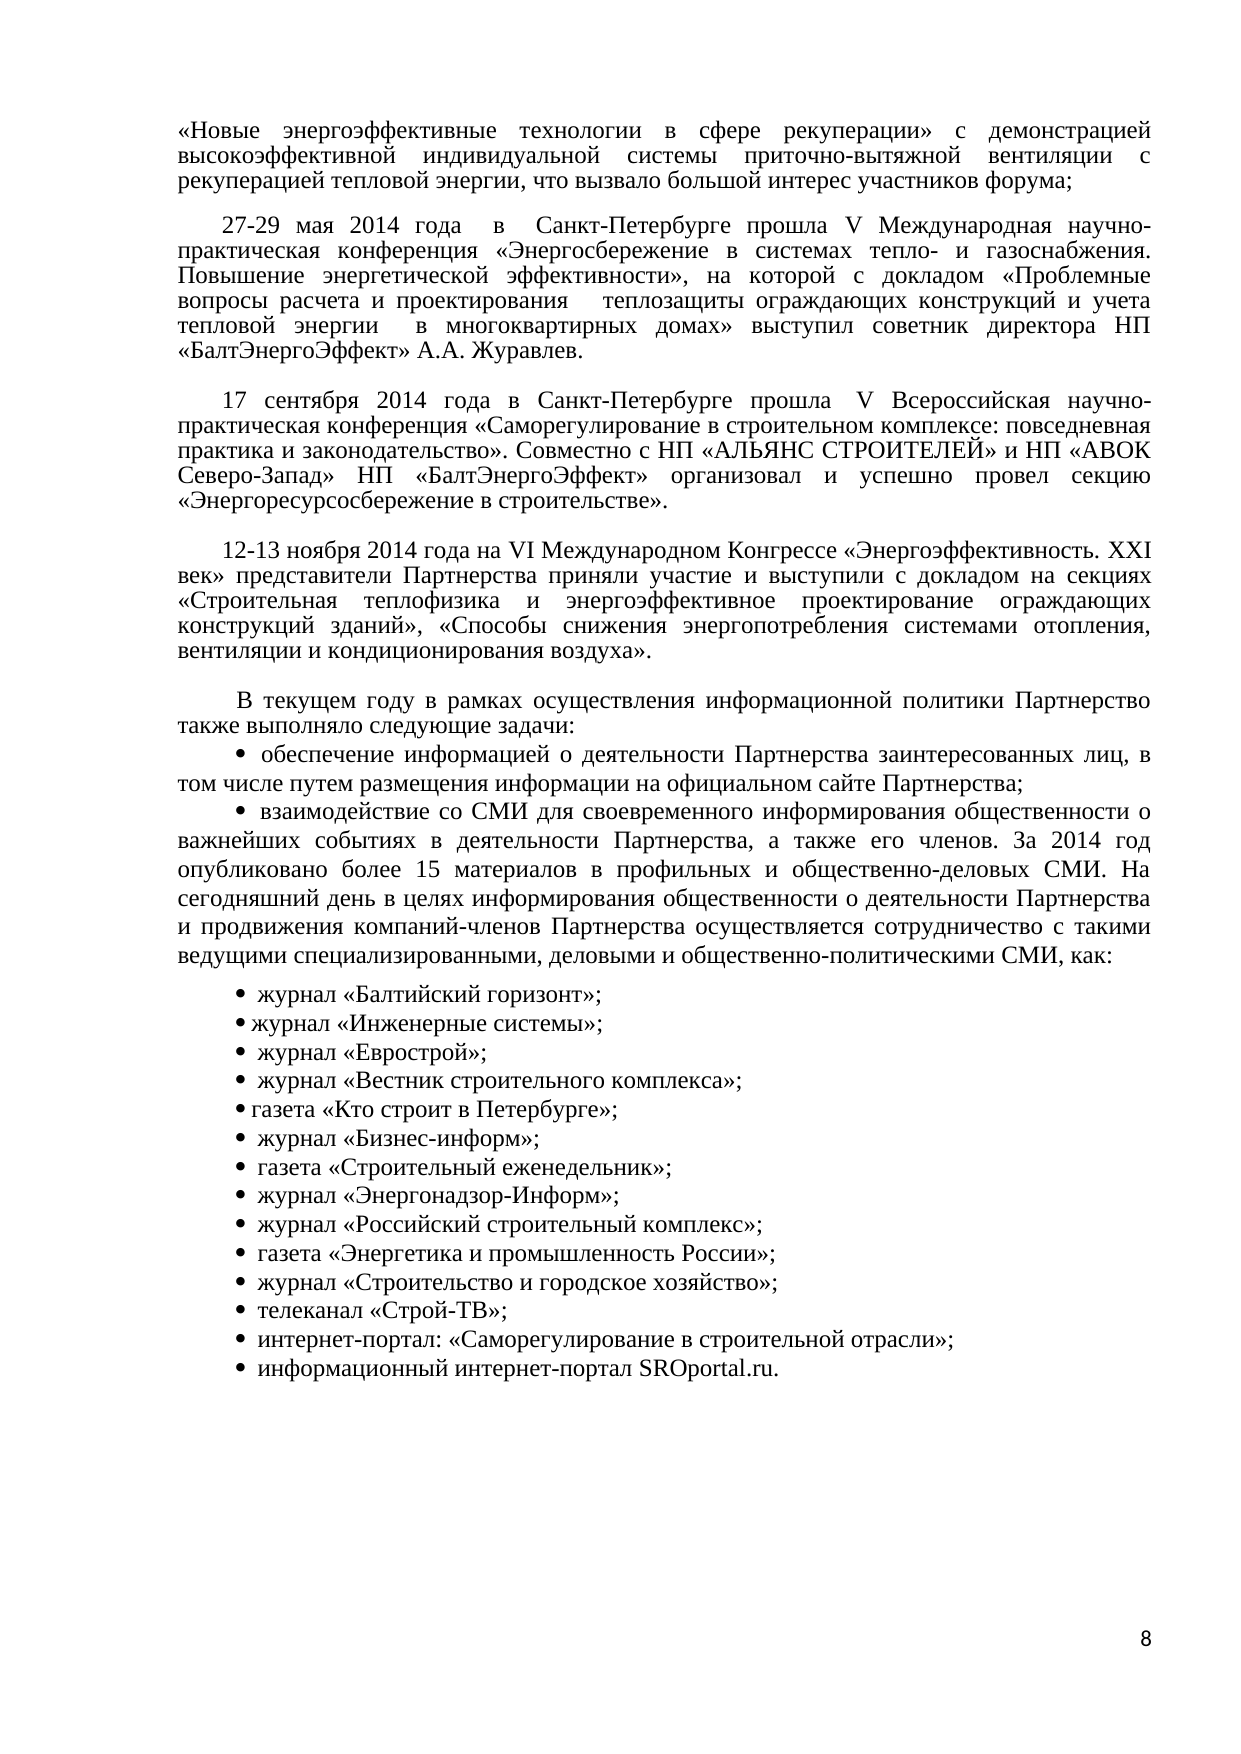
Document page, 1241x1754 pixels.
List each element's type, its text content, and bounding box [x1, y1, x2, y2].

list газета «Кто строит в Петербурге»; [177, 1094, 1152, 1123]
list журнал «Балтийский горизонт»; [177, 979, 1152, 1008]
list газета «Строительный еженедельник»; [177, 1152, 1152, 1181]
list журнал «Бизнес-информ»; [177, 1123, 1152, 1152]
list журнал «Энергонадзор-Информ»; [177, 1181, 1152, 1209]
list журнал «Еврострой»; [177, 1037, 1152, 1066]
text 12-13 ноября 2014 года на VI Международном Конгрессе «Энергоэффективность. XXI век» представители Партнерства приняли участие и выступили с докладом на секциях «Строительная теплофизика и энергоэффективное проектирование ограждающих конструкций зданий», «Способы снижения энергопотребления системами отопления, вентиляции и кондиционирования воздуха». [177, 539, 1152, 664]
list журнал «Строительство и городское хозяйство»; [177, 1267, 1152, 1296]
list обеспечение информацией о деятельности Партнерства заинтересованных лиц, в том числе путем размещения информации на официальном сайте Партнерства; [177, 739, 1152, 796]
text 17 сентября 2014 года в Санкт-Петербурге прошла V Всероссийская научно-практическая конференция «Саморегулирование в строительном комплексе: повседневная практика и законодательство». Совместно с НП «АЛЬЯНС СТРОИТЕЛЕЙ» и НП «АВОК Северо-Запад» НП «БалтЭнергоЭффект» организовал и успешно провел секцию «Энергоресурсосбережение в строительстве». [177, 389, 1152, 514]
list газета «Энергетика и промышленность России»; [177, 1238, 1152, 1267]
text 27-29 мая 2014 года в Санкт-Петербурге прошла V Международная научно-практическая конференция «Энергосбережение в системах тепло- и газоснабжения. Повышение энергетической эффективности», на которой с докладом «Проблемные вопросы расчета и проектирования теплозащиты ограждающих конструкций и учета тепловой энергии в многоквартирных домах» выступил советник директора НП «БалтЭнергоЭффект» А.А. Журавлев. [177, 214, 1152, 364]
text В текущем году в рамках осуществления информационной политики Партнерство также выполняло следующие задачи: [177, 689, 1152, 739]
list интернет-портал: «Саморегулирование в строительной отрасли»; [177, 1324, 1152, 1353]
list телеканал «Строй-ТВ»; [177, 1296, 1152, 1324]
list журнал «Российский строительный комплекс»; [177, 1209, 1152, 1238]
list взаимодействие со СМИ для своевременного информирования общественности о важнейших событиях в деятельности Партнерства, а также его членов. За 2014 год опубликовано более 15 материалов в профильных и общественно-деловых СМИ. На сегодняшний день в целях информирования общественности о деятельности Партнерства и продвижения компаний-членов Партнерства осуществляется сотрудничество с такими ведущими специализированными, деловыми и общественно-политическими СМИ, как: [177, 796, 1152, 969]
list информационный интернет-портал SROportal.ru. [177, 1353, 1152, 1382]
list журнал «Вестник строительного комплекса»; [177, 1066, 1152, 1094]
list журнал «Инженерные системы»; [177, 1008, 1152, 1037]
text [177, 118, 1152, 193]
